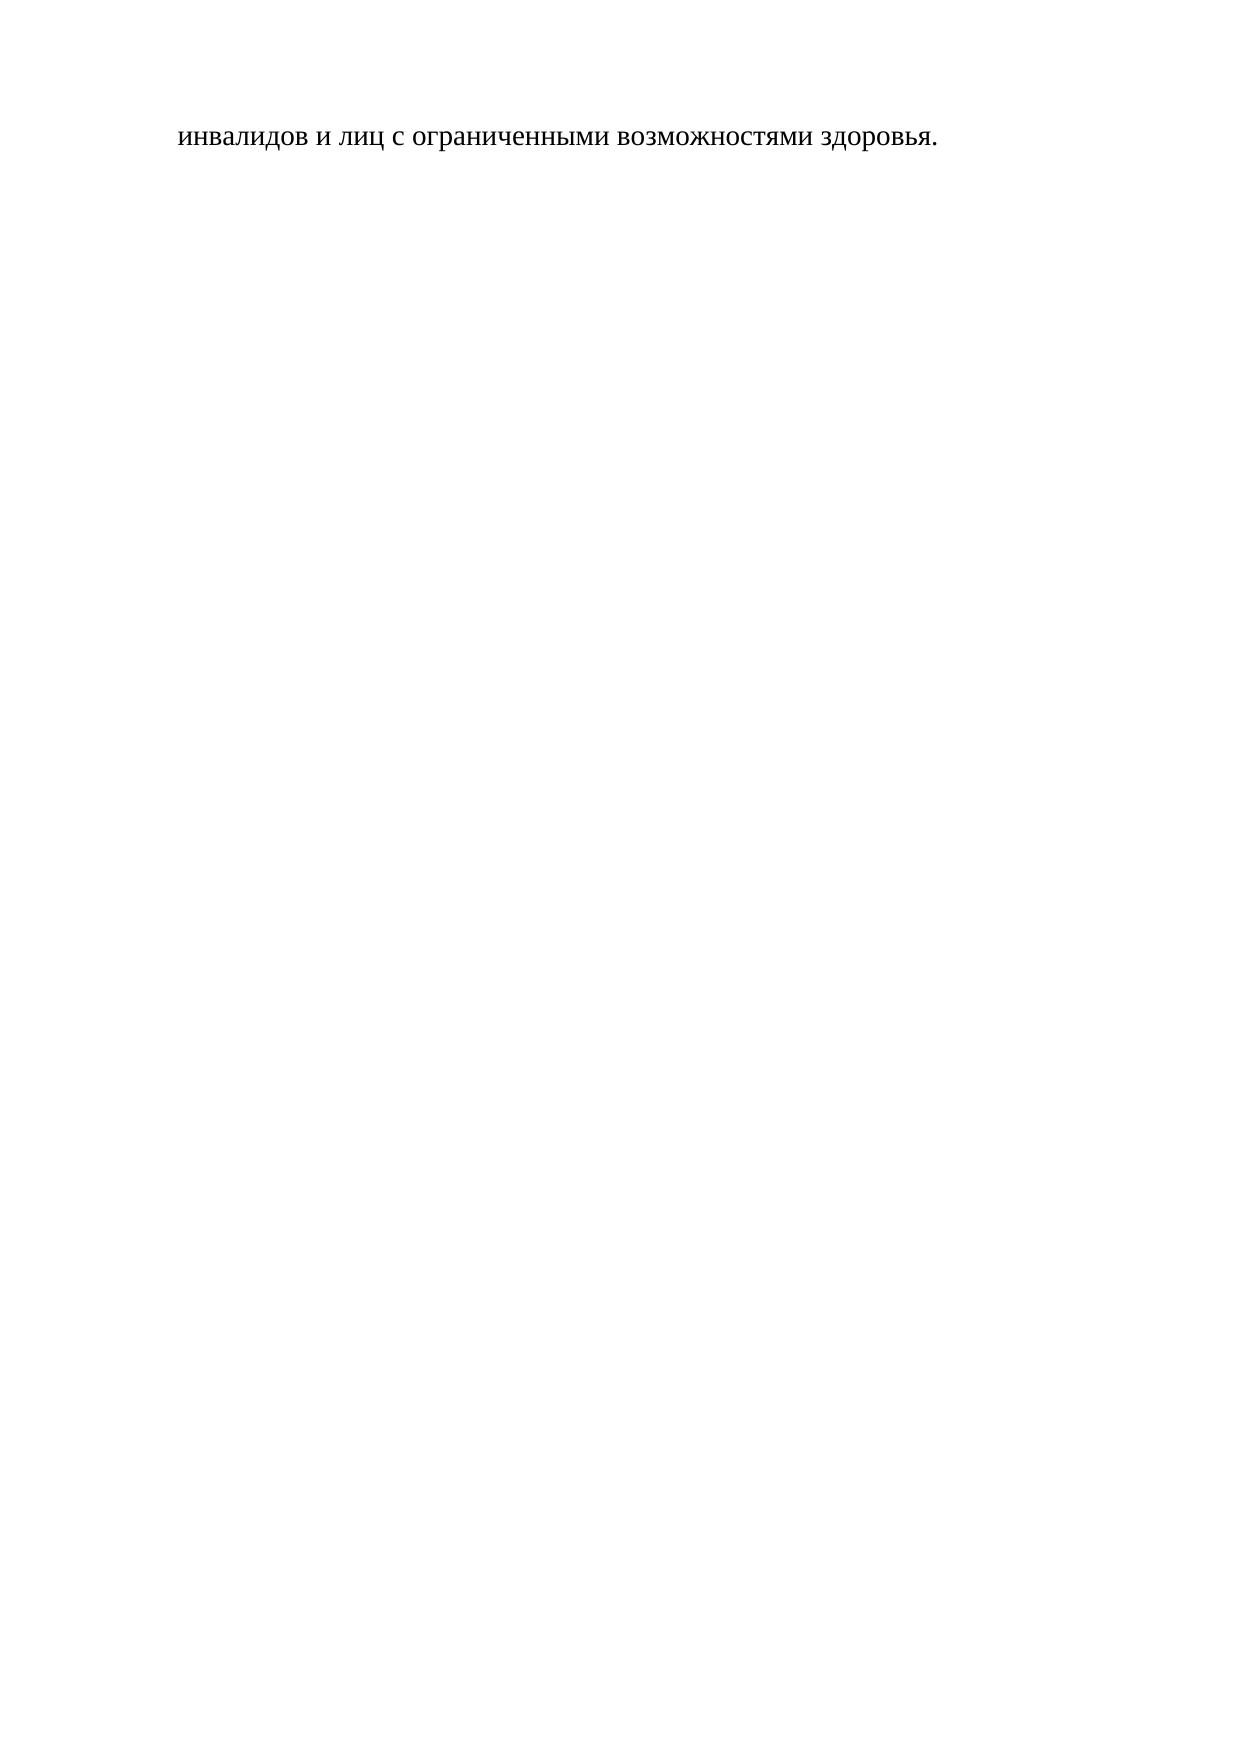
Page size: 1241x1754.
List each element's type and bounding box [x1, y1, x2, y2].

text [177, 118, 1152, 152]
